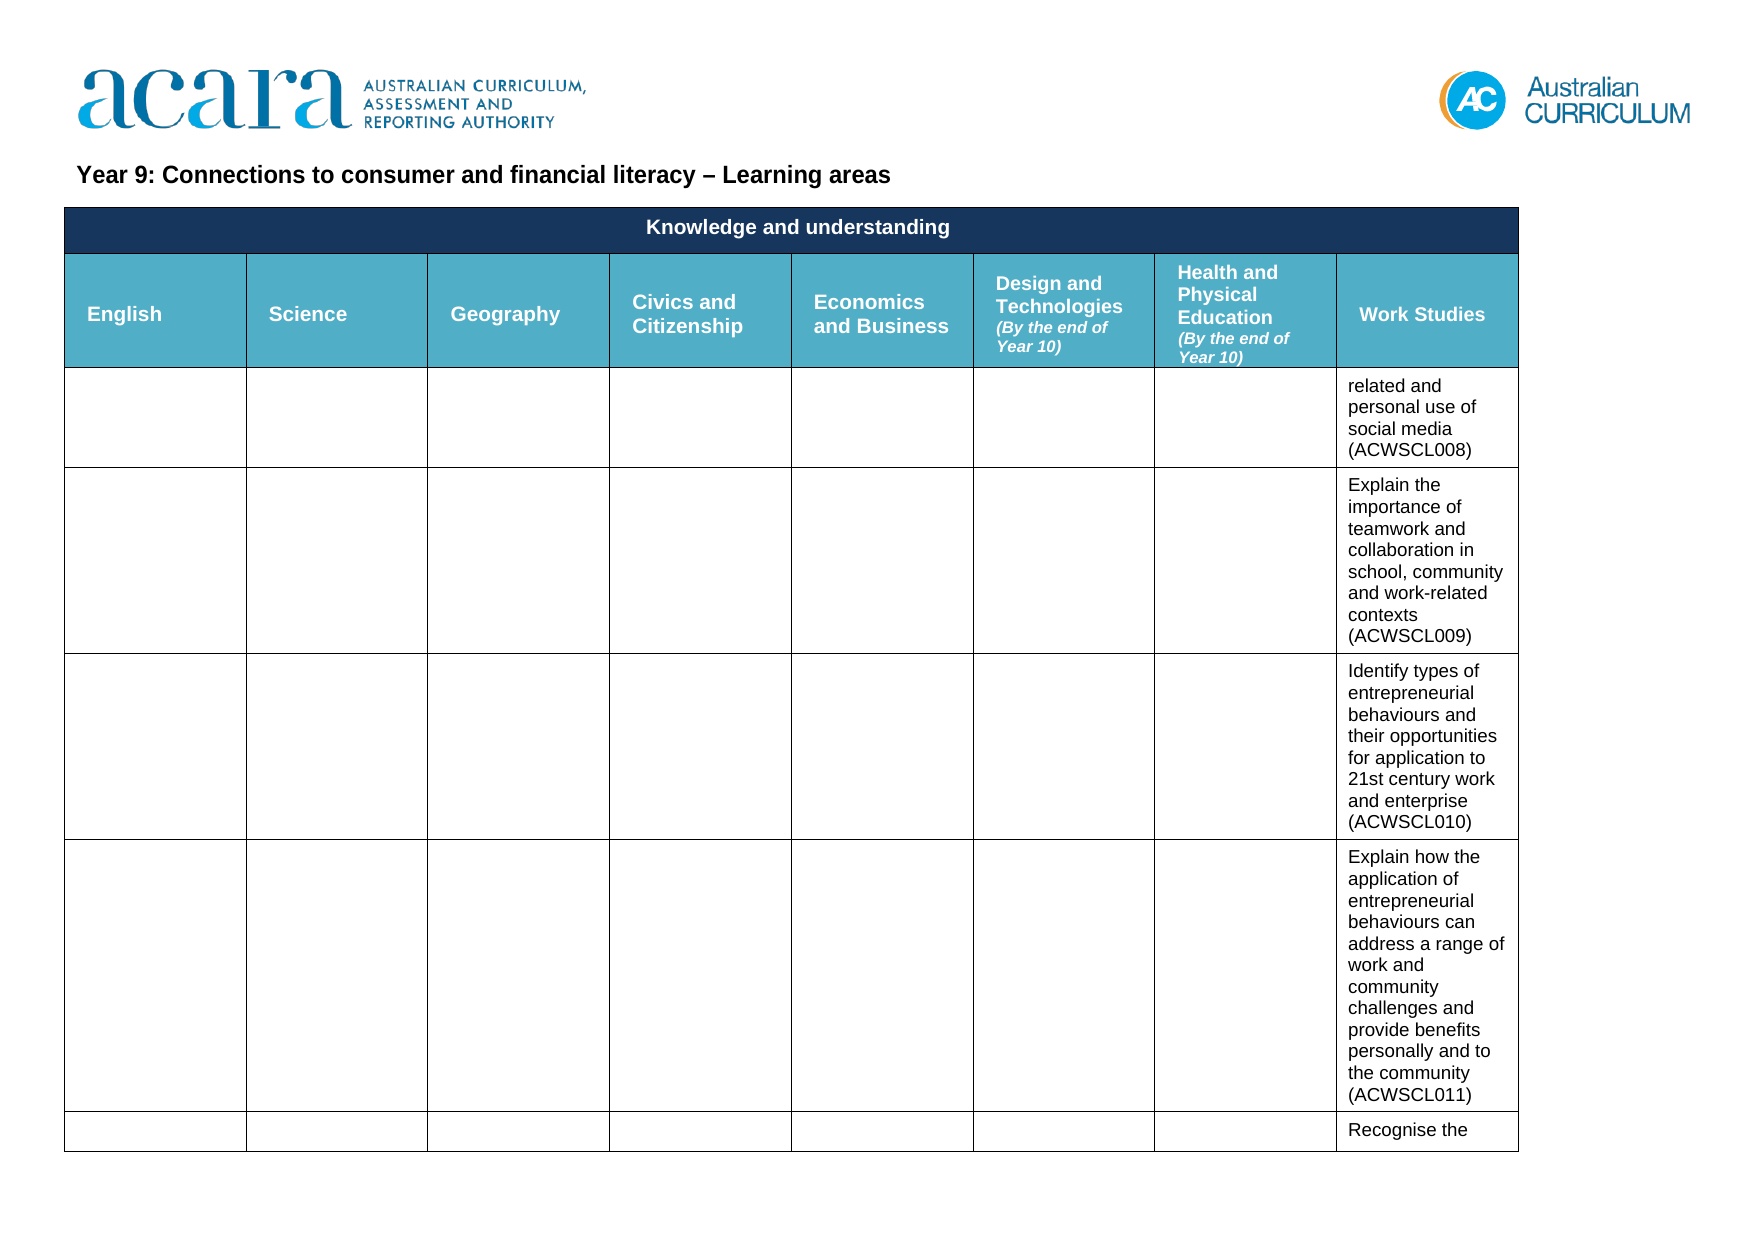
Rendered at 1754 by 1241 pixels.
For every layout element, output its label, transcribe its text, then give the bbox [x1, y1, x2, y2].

table_cell Recognise the importance of self-awareness in career and life design (ACWSCL013) [1337, 1112, 1518, 1151]
table_cell [610, 368, 791, 467]
table_cell [65, 468, 246, 653]
table_cell Differentiate between work-related and personal use of social media (ACWSCL008) [1337, 368, 1518, 467]
table_cell [65, 840, 246, 1111]
table_cell [65, 654, 246, 839]
table_cell Identify types of entrepreneurial behaviours and their opportunities for application to 21st century work and enterprise (ACWSCL010) [1337, 654, 1518, 839]
table_cell Civics and Citizenship [610, 254, 791, 367]
picture [1566, 115, 1575, 124]
table_cell [428, 1112, 609, 1151]
picture [77, 68, 353, 129]
table_cell [792, 368, 973, 467]
table_cell Work Studies [1337, 254, 1518, 367]
table_cell Explain how the application of entrepreneurial behaviours can address a range of work and community challenges and provide benefits personally and to the community (ACWSCL011) [1337, 840, 1518, 1111]
table_cell [247, 840, 427, 1111]
table_cell [428, 840, 609, 1111]
table_cell [1155, 1112, 1336, 1151]
table_cell [610, 840, 791, 1111]
picture [1566, 106, 1575, 111]
table_cell [247, 368, 427, 467]
table_cell [247, 654, 427, 839]
table_cell [610, 468, 791, 653]
table_cell [65, 1112, 246, 1151]
table_cell English [65, 254, 246, 367]
table_cell [974, 368, 1154, 467]
table_cell Explain the importance of teamwork and collaboration in school, community and work-related contexts (ACWSCL009) [1337, 468, 1518, 653]
table_cell [792, 654, 973, 839]
picture [362, 78, 589, 129]
picture [1583, 106, 1591, 111]
table_cell [247, 468, 427, 653]
table_cell [974, 654, 1154, 839]
picture [1583, 115, 1592, 124]
table_cell [792, 840, 973, 1111]
table_cell Science [247, 254, 427, 367]
table_cell [428, 368, 609, 467]
table_cell [610, 1112, 791, 1151]
table_cell [974, 840, 1154, 1111]
table_cell [247, 1112, 427, 1151]
table_cell [1155, 368, 1336, 467]
picture [1674, 113, 1678, 124]
table_cell [610, 654, 791, 839]
table_cell Geography [428, 254, 609, 367]
table_cell [428, 468, 609, 653]
table_cell [974, 468, 1154, 653]
table_cell [65, 368, 246, 467]
table_cell Health and Physical Education (By the end of Year 10) [1155, 254, 1336, 367]
picture [1682, 110, 1687, 124]
table_cell [1155, 840, 1336, 1111]
table_cell [792, 1112, 973, 1151]
table_cell [1155, 654, 1336, 839]
table_cell [792, 468, 973, 653]
picture [1524, 76, 1692, 124]
table_cell Economics and Business [792, 254, 973, 367]
table_cell [1155, 468, 1336, 653]
table_cell [974, 1112, 1154, 1151]
table_header Knowledge and understanding [65, 208, 1518, 253]
table_cell [428, 654, 609, 839]
table_cell Design and Technologies (By the end of Year 10) [974, 254, 1154, 367]
